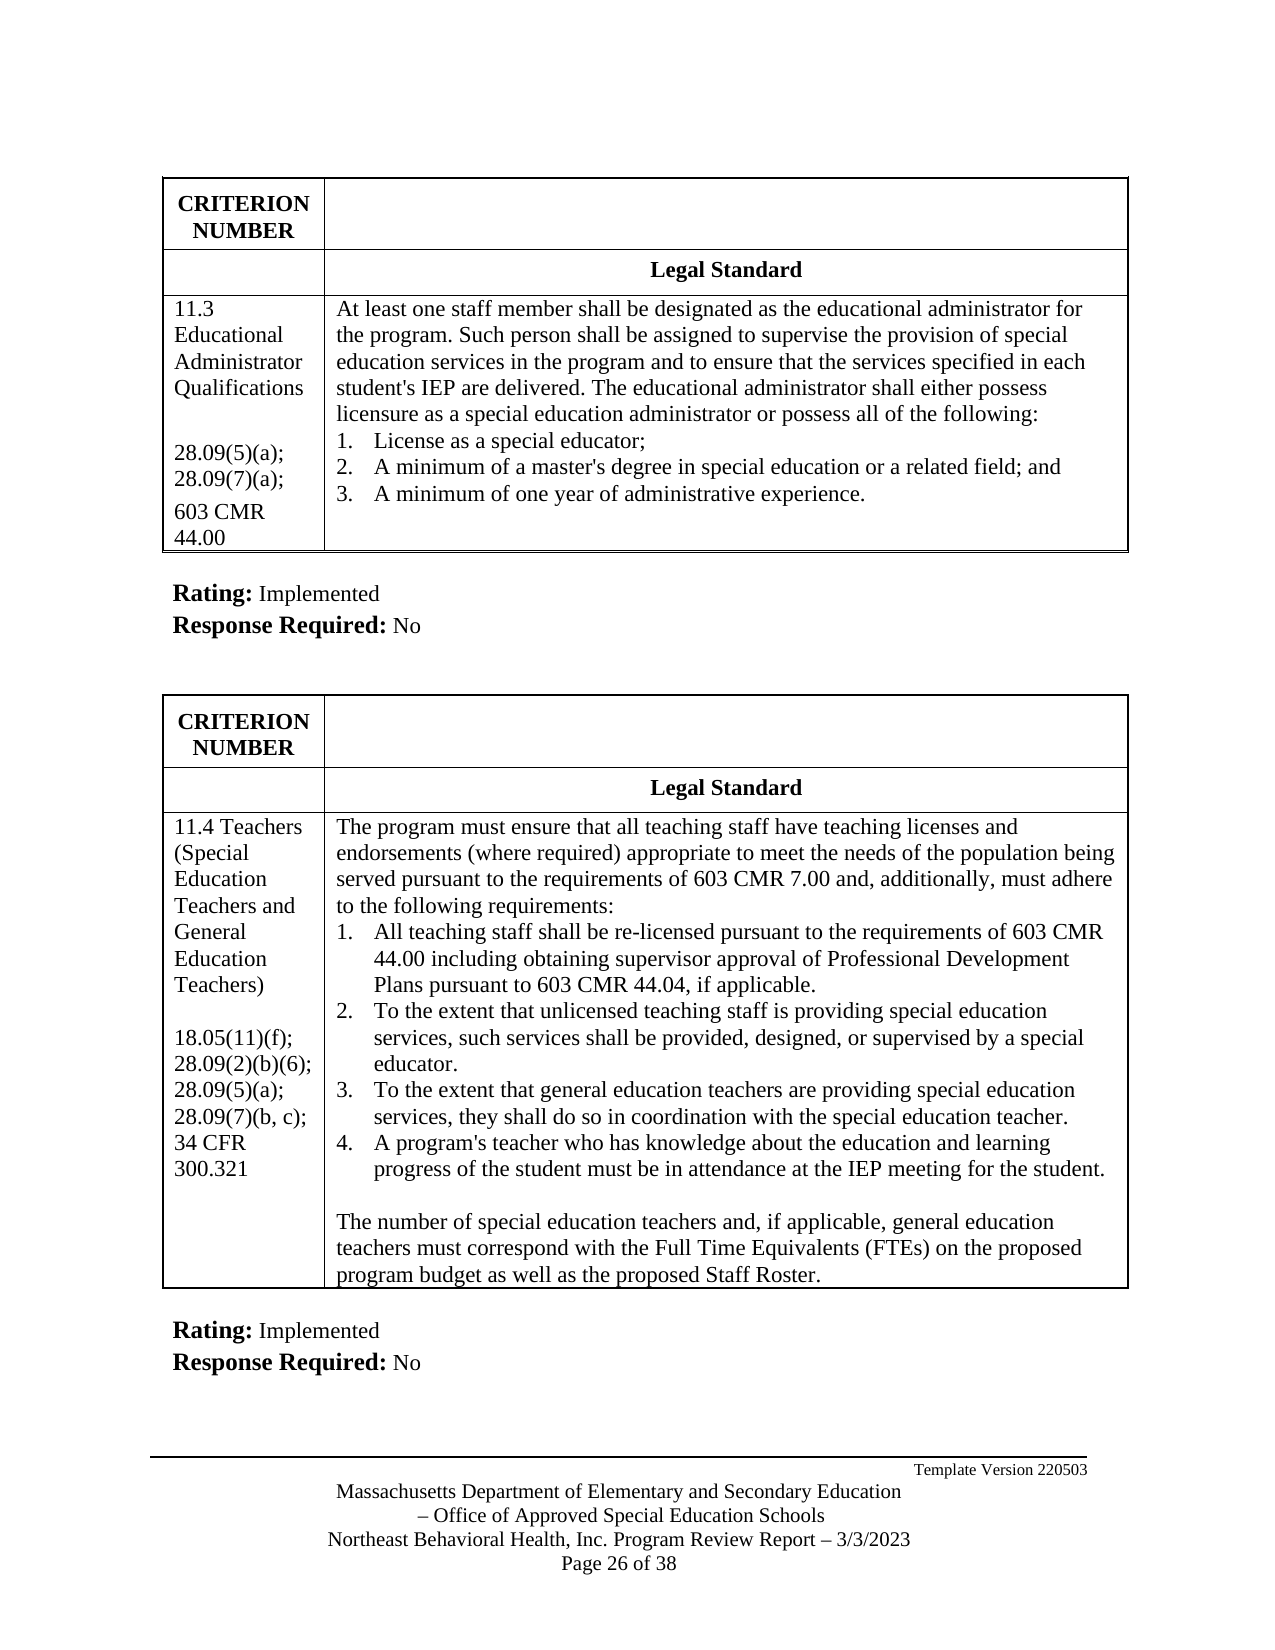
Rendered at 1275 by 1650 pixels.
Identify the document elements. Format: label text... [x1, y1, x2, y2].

table_cell Legal Standard [325, 768, 1127, 812]
table_cell Response Required: No [161, 1347, 1127, 1379]
table_cell [164, 768, 324, 812]
table_cell 11.3 Educational Administrator Qualifications 28.09(5)(a); 28.09(7)(a); 603 CMR 44.00 [164, 296, 324, 550]
table_header Rating: Implemented [161, 1315, 1127, 1347]
table_header CRITERION NUMBER [164, 179, 324, 249]
table_header Rating: Implemented [161, 578, 1127, 610]
table_cell 11.4 Teachers (Special Education Teachers and General Education Teachers) 18.05(11)(f); 28.09(2)(b)(6); 28.09(5)(a); 28.09(7)(b, c); 34 CFR 300.321 [164, 813, 324, 1287]
table_header [325, 179, 1127, 249]
table_cell Response Required: No [161, 610, 1127, 668]
table_header CRITERION NUMBER [164, 696, 324, 767]
table_cell At least one staff member shall be designated as the educational administrator for the program. Such person shall be assigned to supervise the provision of special education services in the program and to ensure that the services specified in each student's IEP are delivered. The educational administrator shall either possess licensure as a special education administrator or possess all of the following: License as a special educator; A minimum of a master's degree in special education or a related field; and A minimum of one year of administrative experience. [325, 296, 1127, 550]
table_header [325, 696, 1127, 767]
table_cell Legal Standard [325, 250, 1127, 294]
table_cell [164, 250, 324, 294]
table_cell The program must ensure that all teaching staff have teaching licenses and endorsements (where required) appropriate to meet the needs of the population being served pursuant to the requirements of 603 CMR 7.00 and, additionally, must adhere to the following requirements: All teaching staff shall be re-licensed pursuant to the requirements of 603 CMR 44.00 including obtaining supervisor approval of Professional Development Plans pursuant to 603 CMR 44.04, if applicable. To the extent that unlicensed teaching staff is providing special education services, such services shall be provided, designed, or supervised by a special educator. To the extent that general education teachers are providing special education services, they shall do so in coordination with the special education teacher. A program's teacher who has knowledge about the education and learning progress of the student must be in attendance at the IEP meeting for the student. The number of special education teachers and, if applicable, general education teachers must correspond with the Full Time Equivalents (FTEs) on the proposed program budget as well as the proposed Staff Roster. [325, 813, 1127, 1287]
